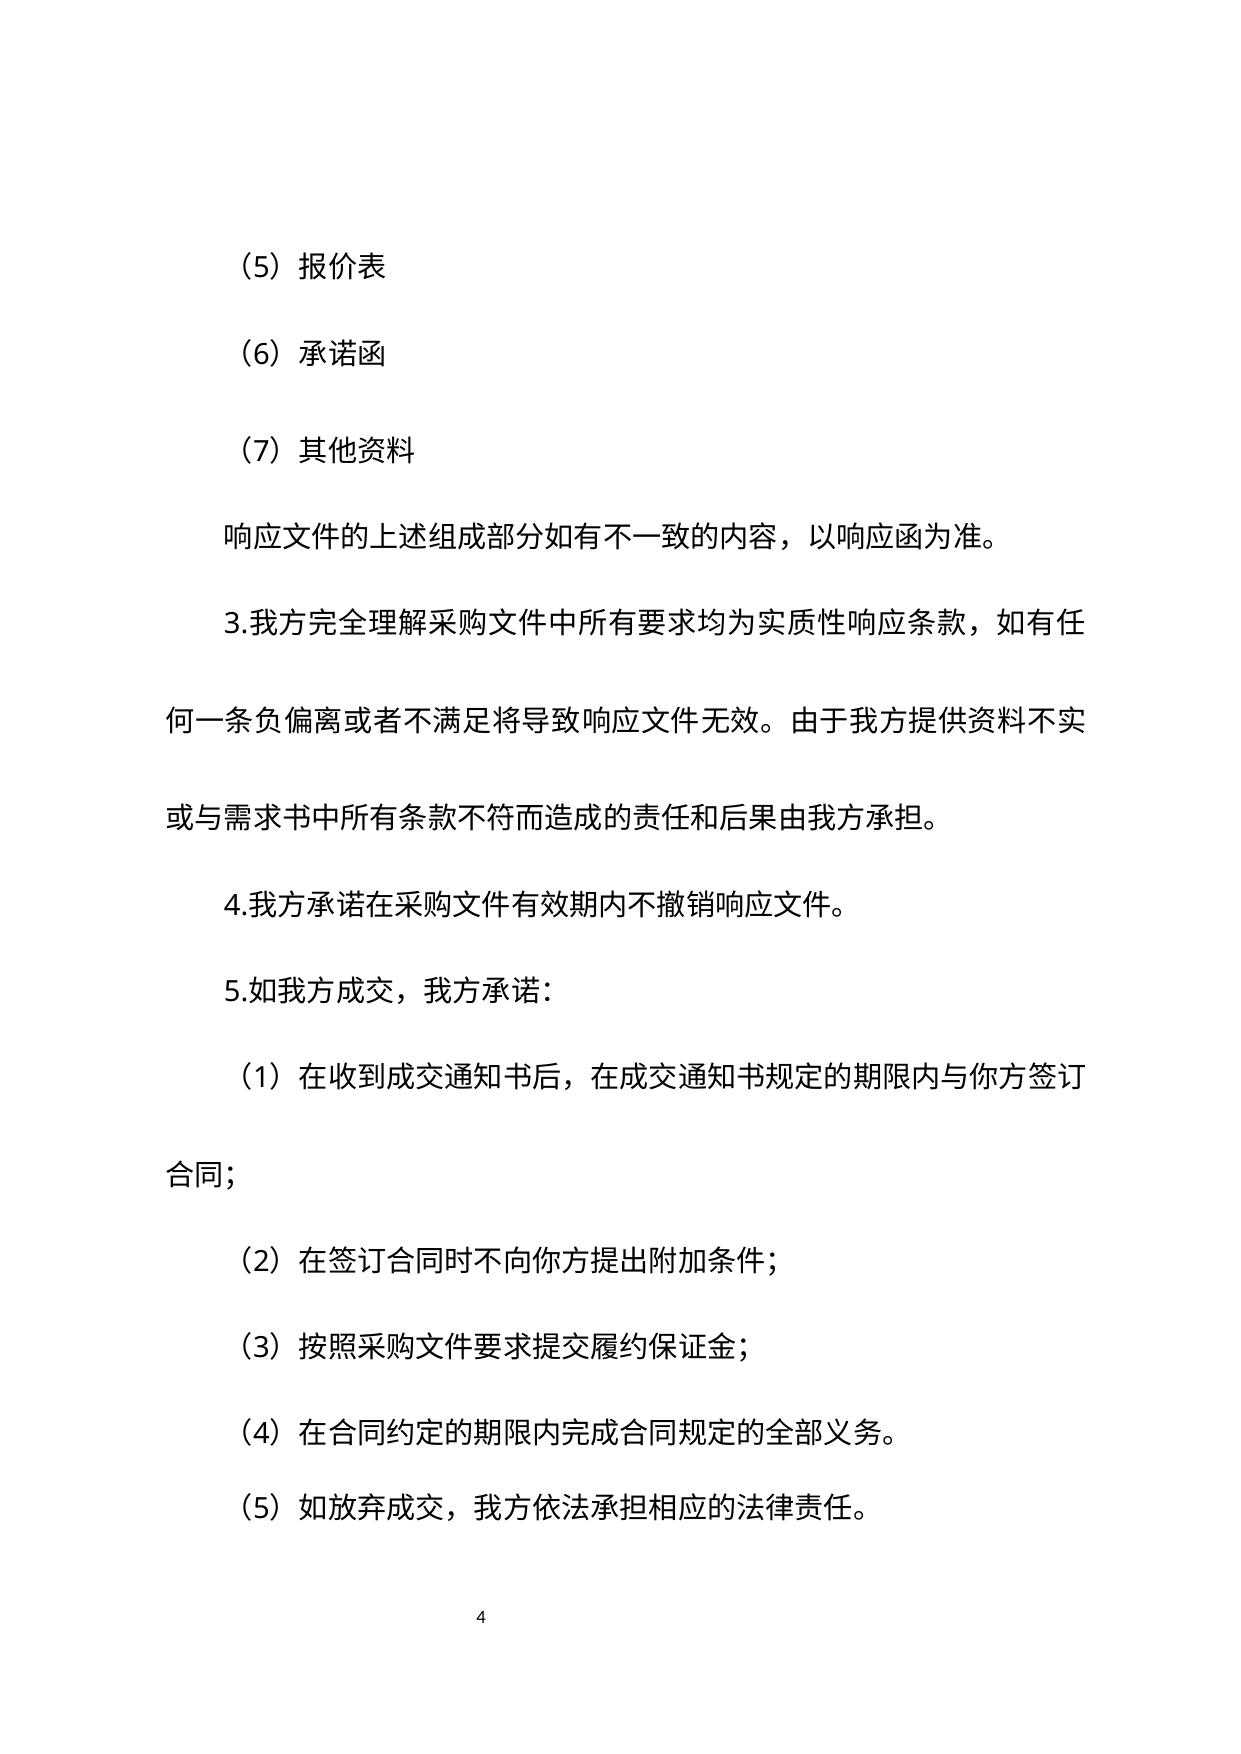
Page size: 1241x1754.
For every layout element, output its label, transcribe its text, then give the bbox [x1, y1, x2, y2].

text （3）按照采购文件要求提交履约保证金； [165, 1312, 1087, 1377]
text （1）在收到成交通知书后，在成交通知书规定的期限内与你方签订合同； [165, 1042, 1087, 1205]
text 5.如我方成交，我方承诺： [165, 956, 1087, 1021]
text （4）在合同约定的期限内完成合同规定的全部义务。 [165, 1398, 1087, 1463]
text 响应文件的上述组成部分如有不一致的内容，以响应函为准。 [165, 503, 1087, 568]
text （2）在签订合同时不向你方提出附加条件； [165, 1226, 1087, 1291]
text 4.我方承诺在采购文件有效期内不撤销响应文件。 [165, 870, 1087, 935]
text （5）如放弃成交，我方依法承担相应的法律责任。 [165, 1484, 1087, 1527]
text （5）报价表 [165, 233, 1087, 298]
text 3.我方完全理解采购文件中所有要求均为实质性响应条款，如有任何一条负偏离或者不满足将导致响应文件无效。由于我方提供资料不实或与需求书中所有条款不符而造成的责任和后果由我方承担。 [165, 589, 1087, 849]
text （6）承诺函 （7）其他资料 [224, 319, 1087, 481]
